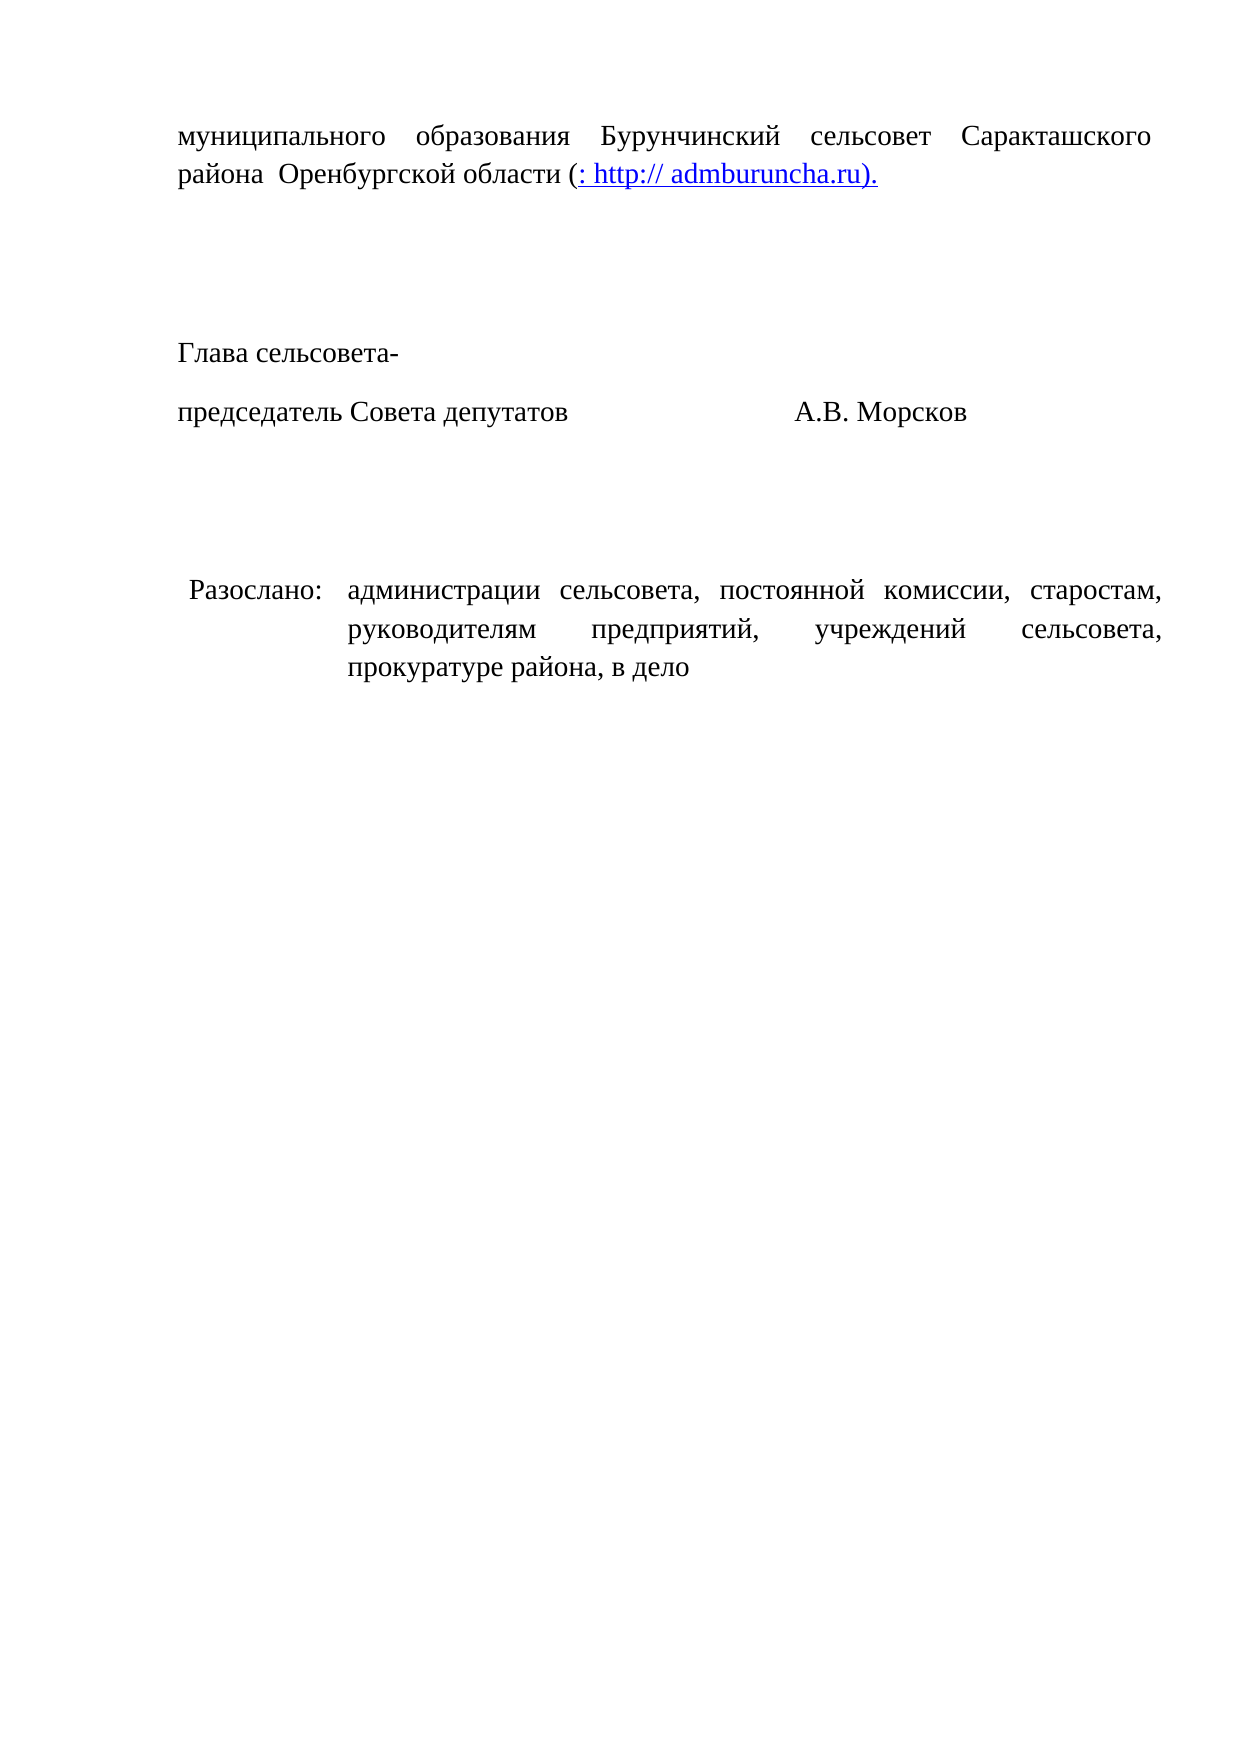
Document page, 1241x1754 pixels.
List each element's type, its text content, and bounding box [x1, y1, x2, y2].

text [177, 118, 1152, 190]
table_header администрации сельсовета, постоянной комиссии, старостам, руководителям предприятий, учреждений сельсовета, прокуратуре района, в дело [336, 572, 1174, 754]
text председатель Совета депутатов А.В. Морсков [177, 394, 1152, 428]
table_header Разослано: [177, 572, 336, 754]
text Глава сельсовета- [177, 335, 1152, 368]
